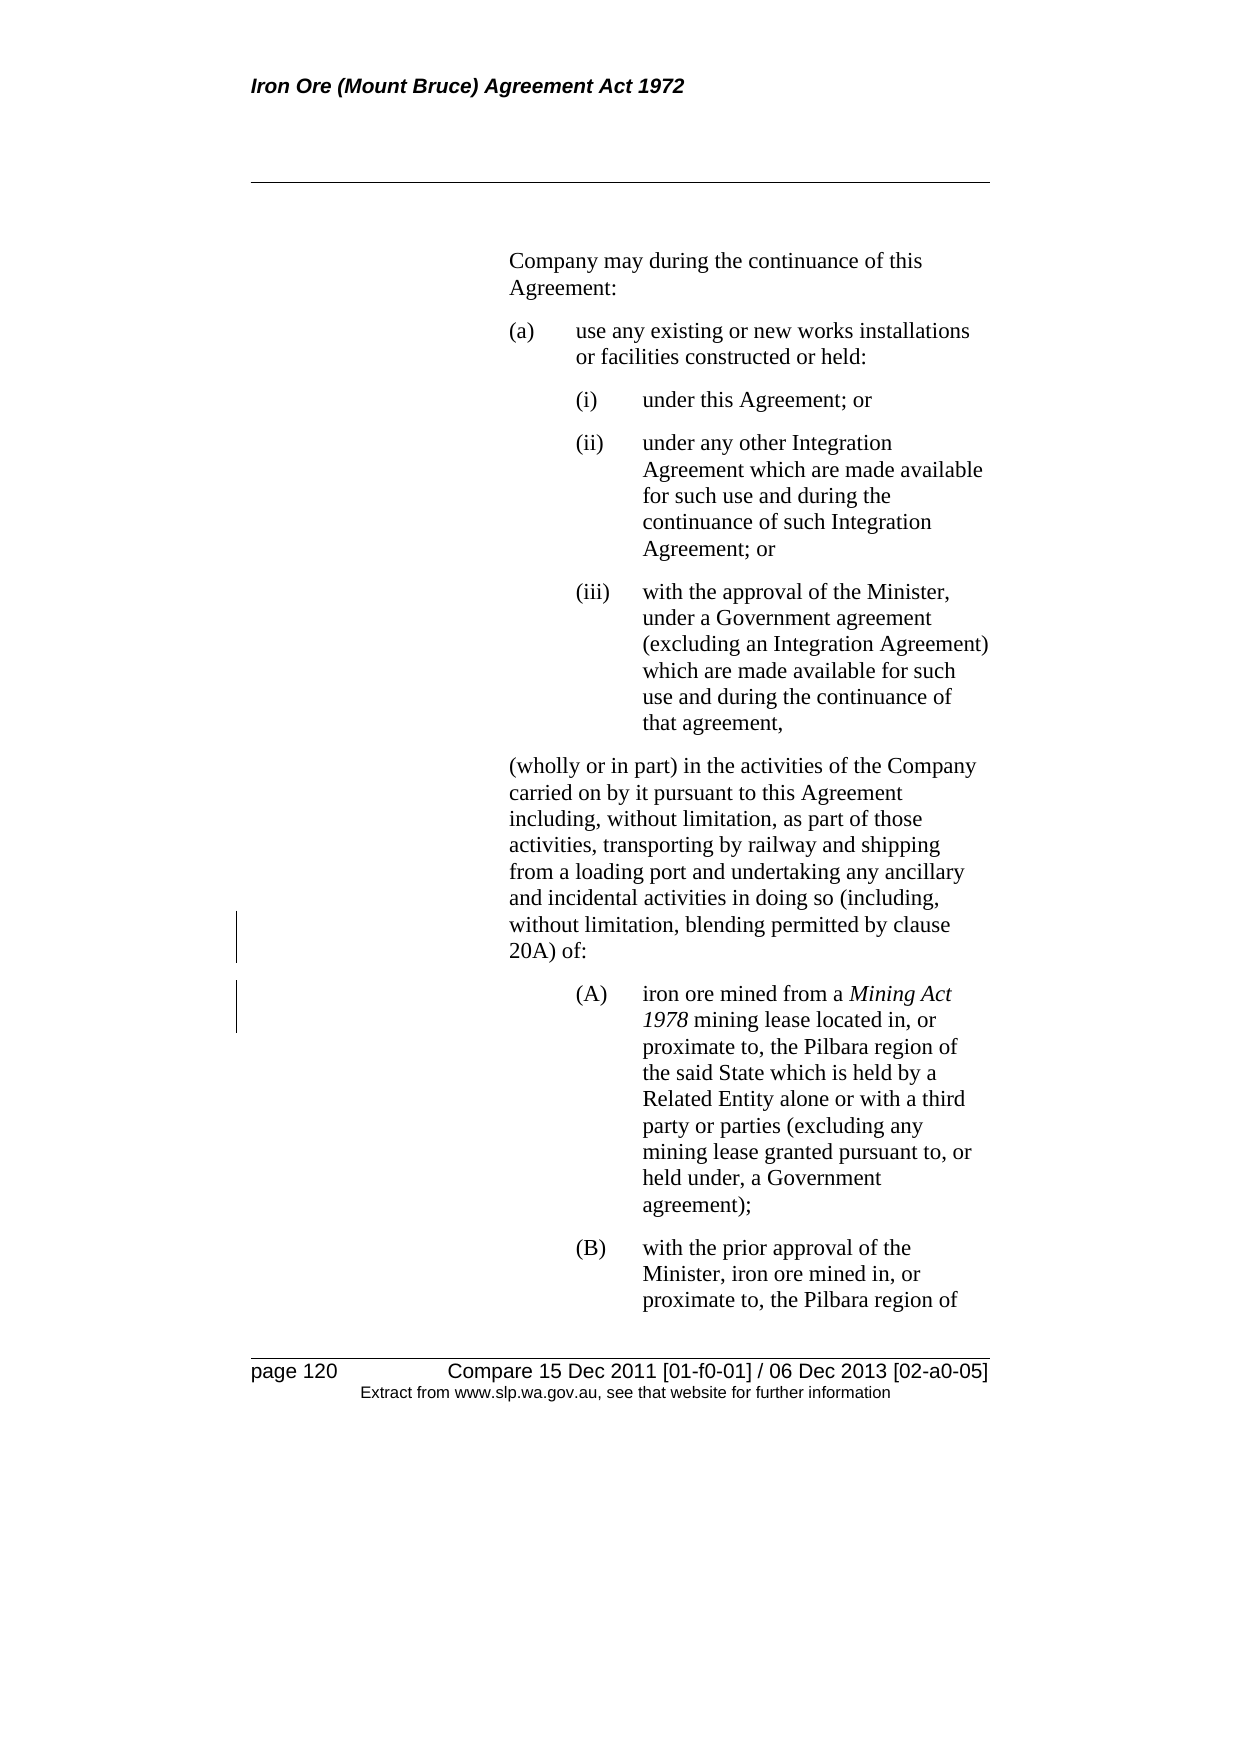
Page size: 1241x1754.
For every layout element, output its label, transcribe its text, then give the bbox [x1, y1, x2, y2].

text (A) iron ore mined from a Mining Act1978 mining lease located in, or proximate to, the Pilbara region of the said State which is held by a Related Entity alone or with a third party or parties (excluding any mining lease granted pursuant to, or held under, a Government agreement); [576, 980, 990, 1217]
text (wholly or in part) in the activities of the Company carried on by it pursuant to this Agreement including, without limitation, as part of those activities, transporting by railway and shipping from a loading port and undertaking any ancillary and incidental activities in doing so (including, without limitation, blending permitted by clause20A) of: [509, 752, 990, 963]
text (i) under this Agreement; or [576, 386, 990, 413]
text (ii) under any other Integration Agreement which are made available for such use and during the continuance of such Integration Agreement; or [576, 429, 990, 561]
text (a) use any existing or new works installations or facilities constructed or held: [509, 317, 990, 369]
text (iii) with the approval of the Minister, under a Government agreement (excluding an Integration Agreement) which are made available for such use and during the continuance of that agreement, [576, 578, 990, 736]
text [388, 247, 990, 300]
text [576, 1234, 990, 1313]
